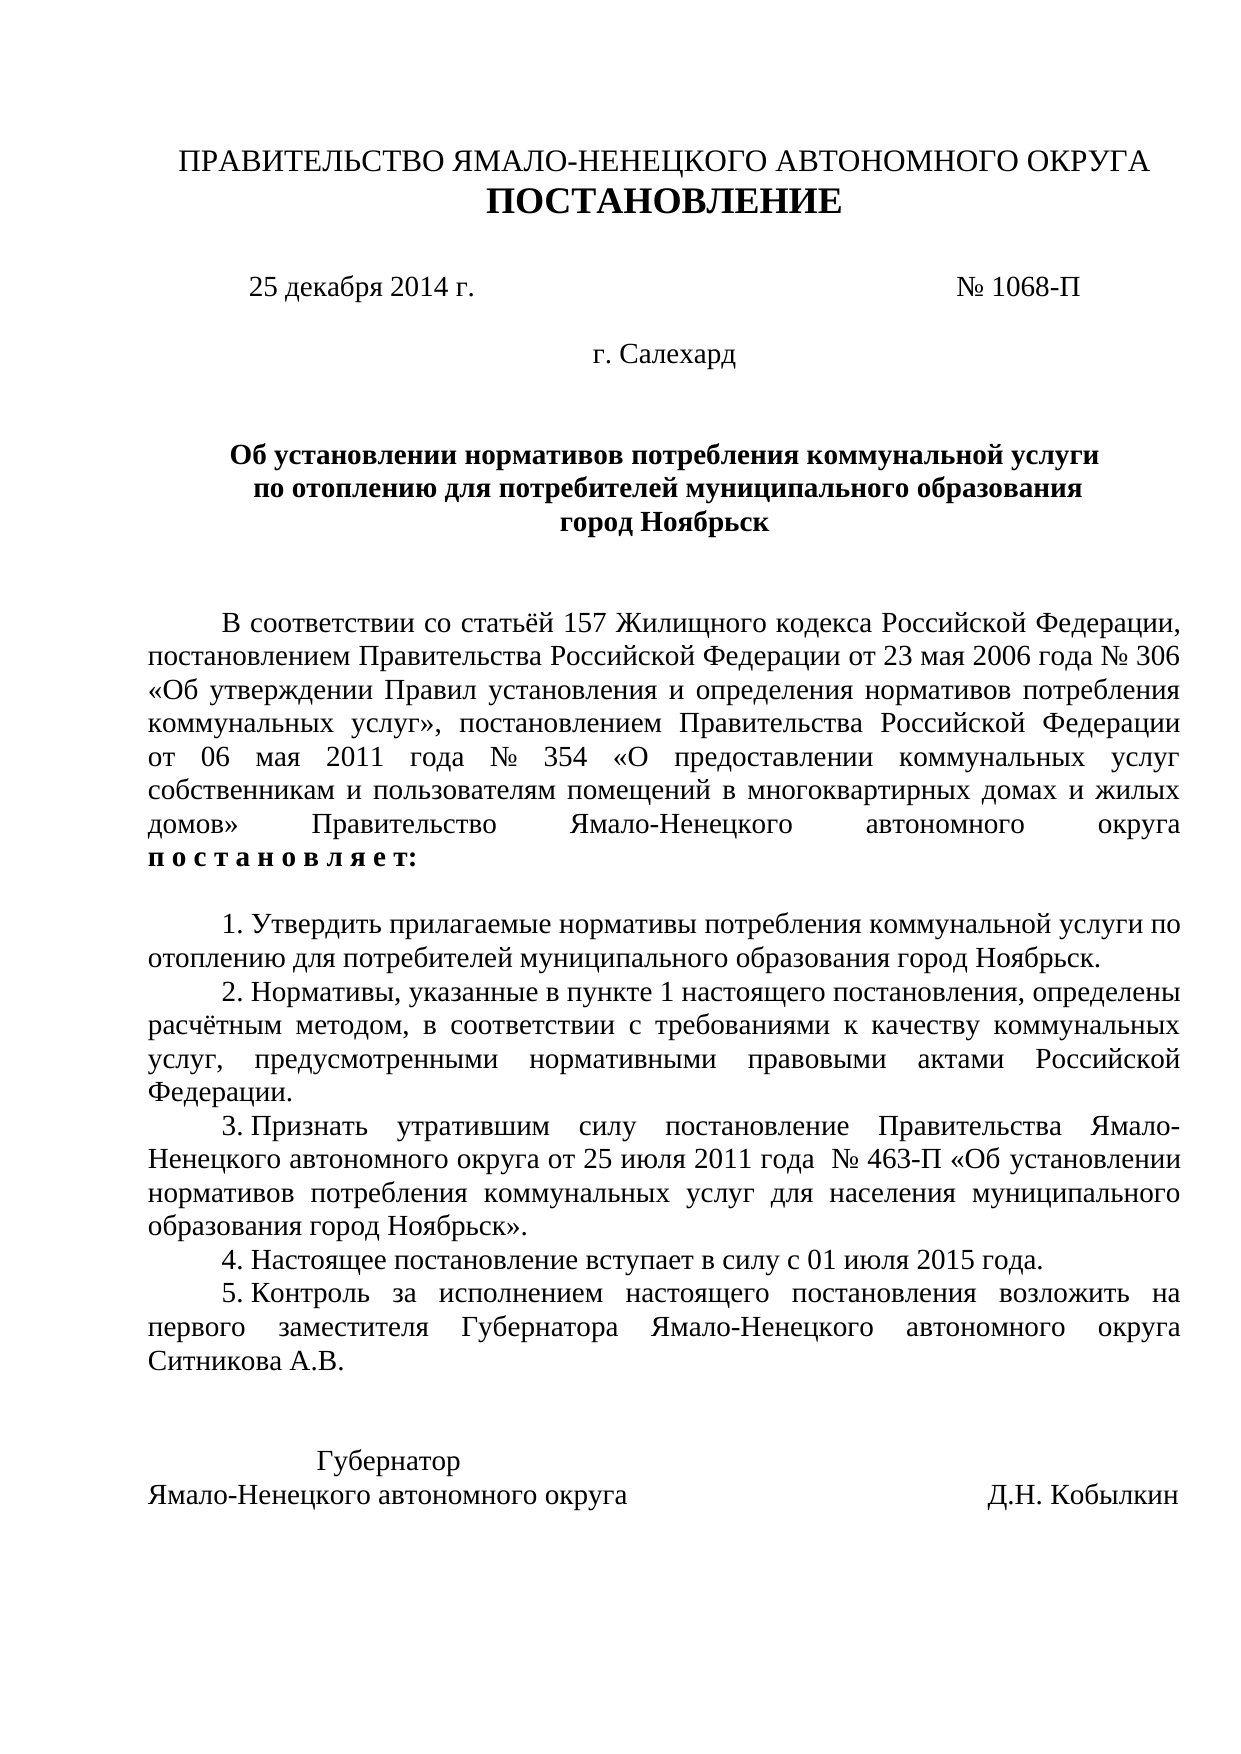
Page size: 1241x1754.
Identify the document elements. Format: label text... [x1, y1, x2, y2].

text 3. Признать утратившим силу постановление Правительства Ямало-Ненецкого автономного округа от 25 июля 2011 года № 463-П «Об установлении нормативов потребления коммунальных услуг для населения муниципального образования город Ноябрьск». [148, 1108, 1181, 1242]
text г. Салехард [148, 336, 1181, 370]
text В соответствии со статьёй 157 Жилищного кодекса Российской Федерации, постановлением Правительства Российской Федерации от 23 мая 2006 года № 306 «Об утверждении Правил установления и определения нормативов потребления коммунальных услуг», постановлением Правительства Российской Федерации от 06 мая 2011 года № 354 «О предоставлении коммунальных услуг собственникам и пользователям помещений в многоквартирных домах и жилых домов» Правительство Ямало-Ненецкого автономного округа п о с т а н о в л я е т: [148, 605, 1181, 873]
text город Ноябрьск [148, 504, 1181, 538]
text 2. Нормативы, указанные в пункте 1 настоящего постановления, определены расчётным методом, в соответствии с требованиями к качеству коммунальных услуг, предусмотренными нормативными правовыми актами Российской Федерации. [148, 974, 1181, 1108]
text Губернатор [148, 1443, 1181, 1477]
text по отоплению для потребителей муниципального образования [148, 471, 1181, 504]
text 4. Настоящее постановление вступает в силу с 01 июля 2015 года. [148, 1242, 1181, 1276]
subtitle ПРАВИТЕЛЬСТВО ЯМАЛО-НЕНЕЦКОГО АВТОНОМНОГО ОКРУГА [148, 142, 1181, 178]
text 25 декабря 2014 г. № 1068-П [148, 269, 1181, 303]
text 5. Контроль за исполнением настоящего постановления возложить на первого заместителя Губернатора Ямало-Ненецкого автономного округа Ситникова А.В. [148, 1276, 1181, 1376]
subtitle ПОСТАНОВЛЕНИЕ [148, 178, 1181, 221]
text Об установлении нормативов потребления коммунальной услуги [148, 437, 1181, 471]
text Ямало-Ненецкого автономного округа Д.Н. Кобылкин [148, 1477, 1181, 1510]
text 1. Утвердить прилагаемые нормативы потребления коммунальной услуги по отоплению для потребителей муниципального образования город Ноябрьск. [148, 907, 1181, 974]
